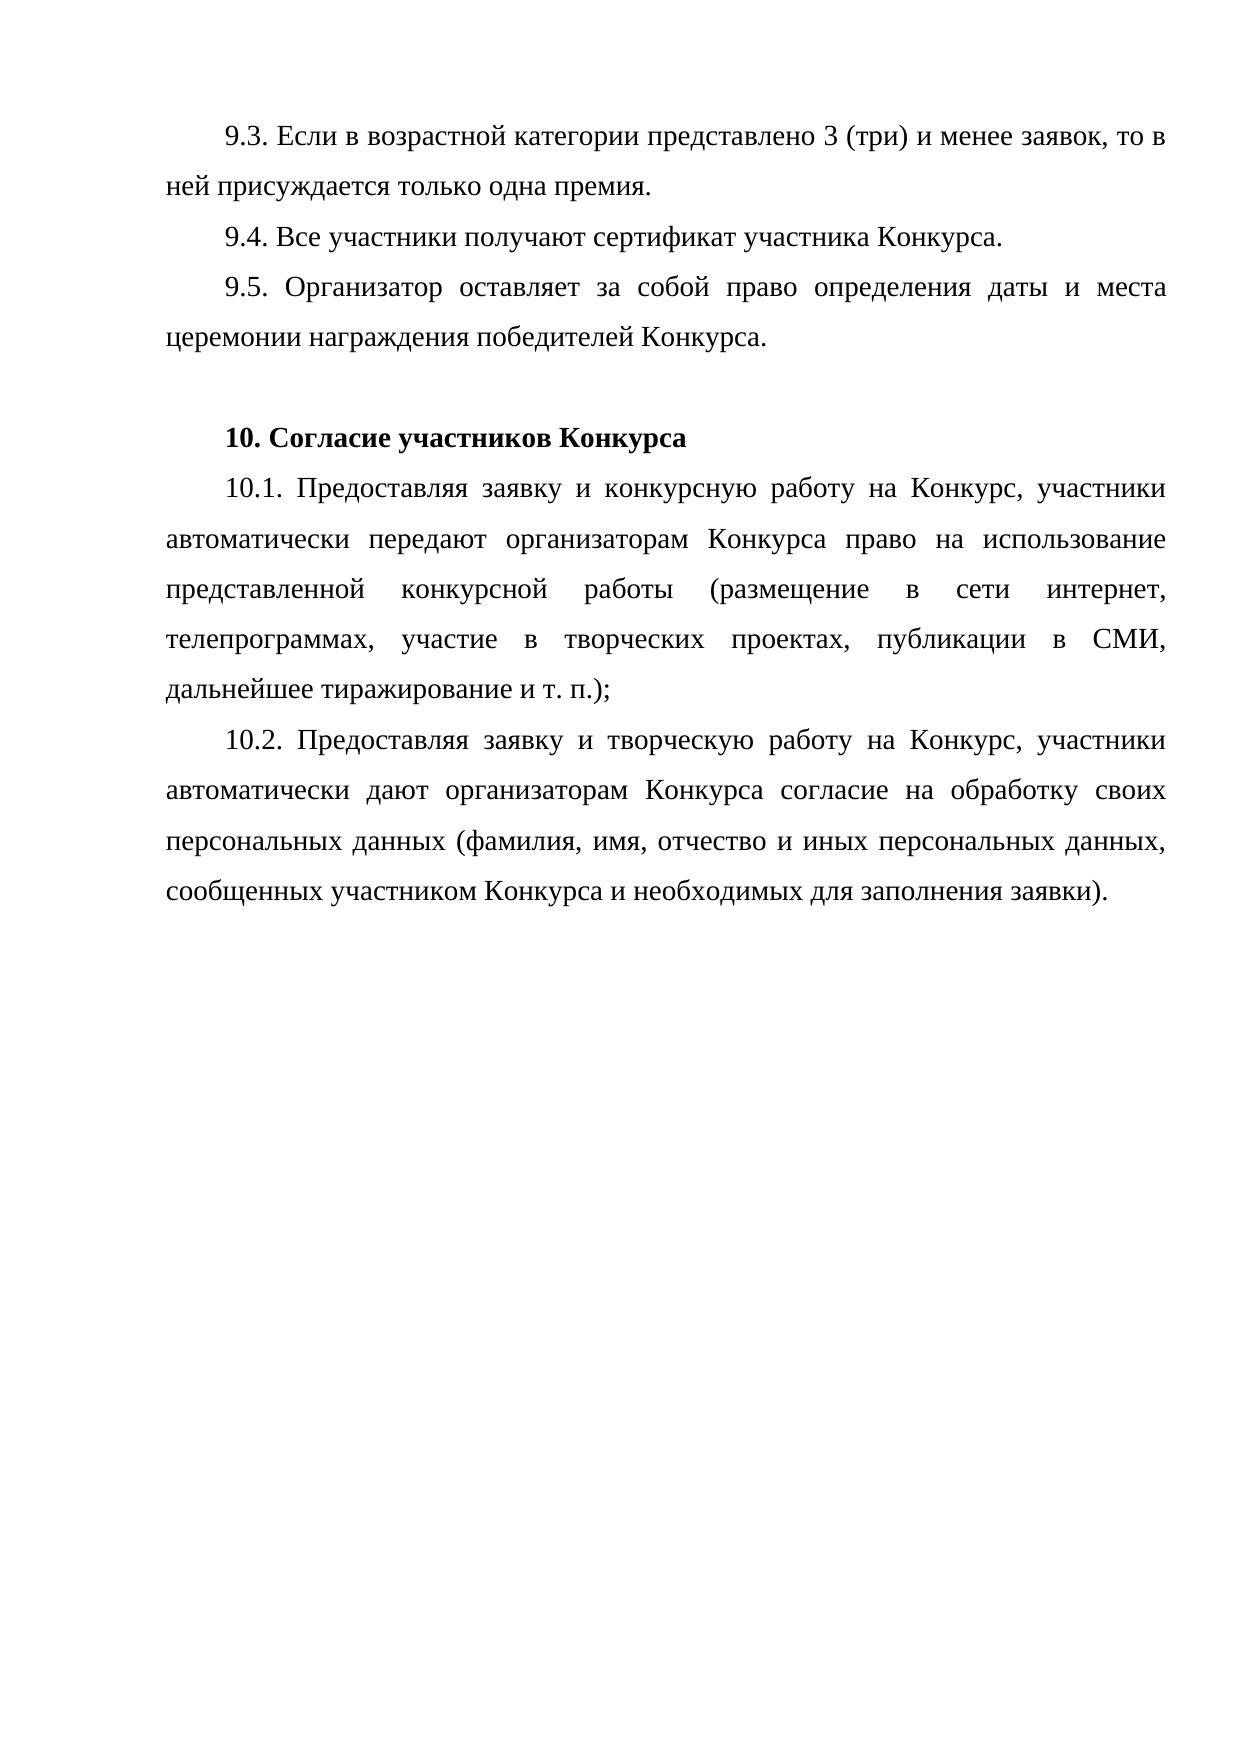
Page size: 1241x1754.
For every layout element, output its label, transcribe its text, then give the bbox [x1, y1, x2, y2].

text 10.2. Предоставляя заявку и творческую работу на Конкурс, участники автоматически дают организаторам Конкурса согласие на обработку своих персональных данных (фамилия, имя, отчество и иных персональных данных, сообщенных участником Конкурса и необходимых для заполнения заявки). [166, 722, 1167, 906]
text 10. Согласие участников Конкурса [166, 420, 1167, 454]
text 9.3. Если в возрастной категории представлено 3 (три) и менее заявок, то в ней присуждается только одна премия. [166, 118, 1167, 202]
text 9.5. Организатор оставляет за собой право определения даты и места церемонии награждения победителей Конкурса. [166, 269, 1167, 353]
text 9.4. Все участники получают сертификат участника Конкурса. [166, 219, 1167, 252]
text 10.1. Предоставляя заявку и конкурсную работу на Конкурс, участники автоматически передают организаторам Конкурса право на использование представленной конкурсной работы (размещение в сети интернет, телепрограммах, участие в творческих проектах, публикации в СМИ, дальнейшее тиражирование и т. п.); [166, 470, 1167, 705]
